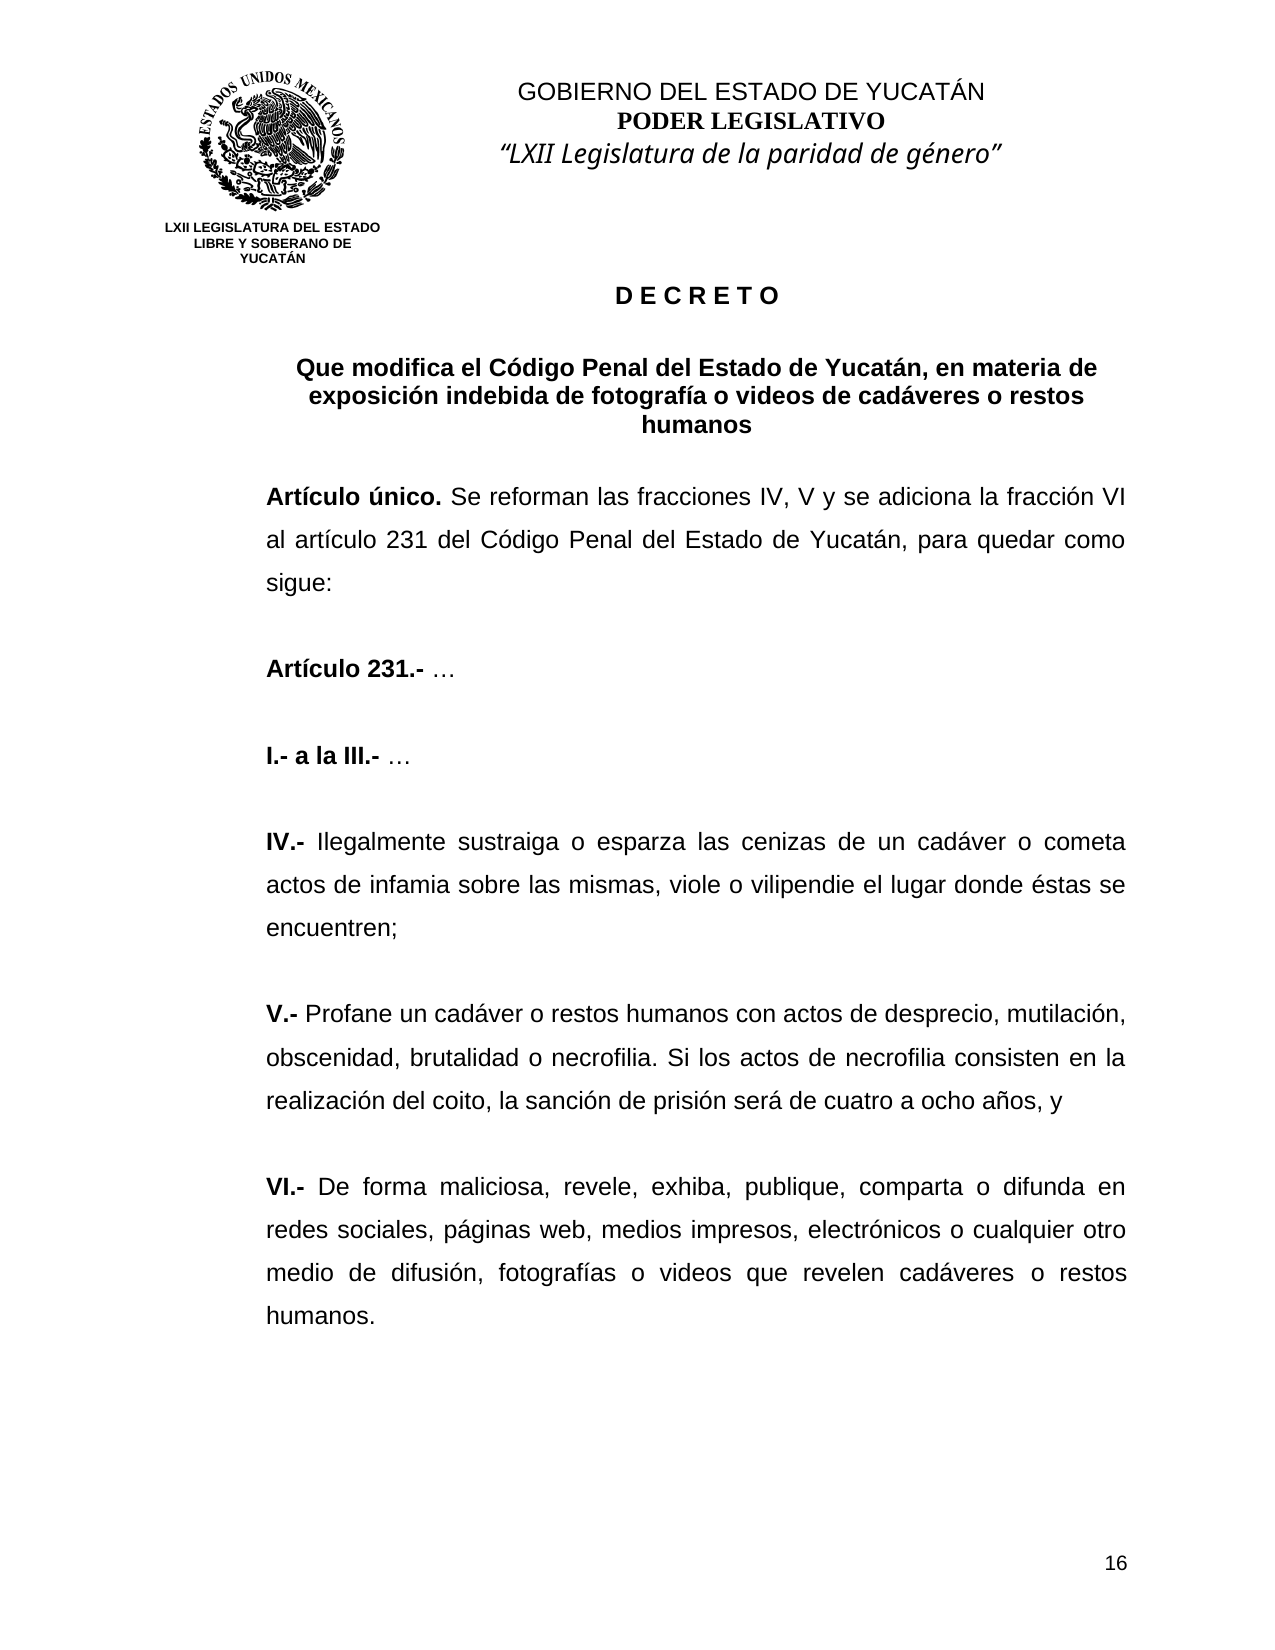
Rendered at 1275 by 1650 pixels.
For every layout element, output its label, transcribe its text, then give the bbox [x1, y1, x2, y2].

text I.- a la III.- … [266, 741, 1127, 769]
text IV.- Ilegalmente sustraiga o esparza las cenizas de un cadáver o cometa actos de infamia sobre las mismas, viole o vilipendie el lugar donde éstas se encuentren; [266, 827, 1127, 942]
picture [163, 37, 380, 245]
text V.- Profane un cadáver o restos humanos con actos de desprecio, mutilación, obscenidad, brutalidad o necrofilia. Si los actos de necrofilia consisten en la realización del coito, la sanción de prisión será de cuatro a ocho años, y [266, 999, 1127, 1114]
text VI.- De forma maliciosa, revele, exhiba, publique, comparta o difunda en redes sociales, páginas web, medios impresos, electrónicos o cualquier otro medio de difusión, fotografías o videos que revelen cadáveres o restos humanos. [266, 1172, 1127, 1330]
text D E C R E T O [266, 281, 1127, 309]
text Que modifica el Código Penal del Estado de Yucatán, en materia de exposición indebida de fotografía o videos de cadáveres o restos humanos [266, 352, 1127, 439]
text Artículo 231.- … [266, 654, 1127, 683]
text Artículo único. Se reforman las fracciones IV, V y se adiciona la fracción VI al artículo 231 del Código Penal del Estado de Yucatán, para quedar como sigue: [266, 482, 1127, 597]
